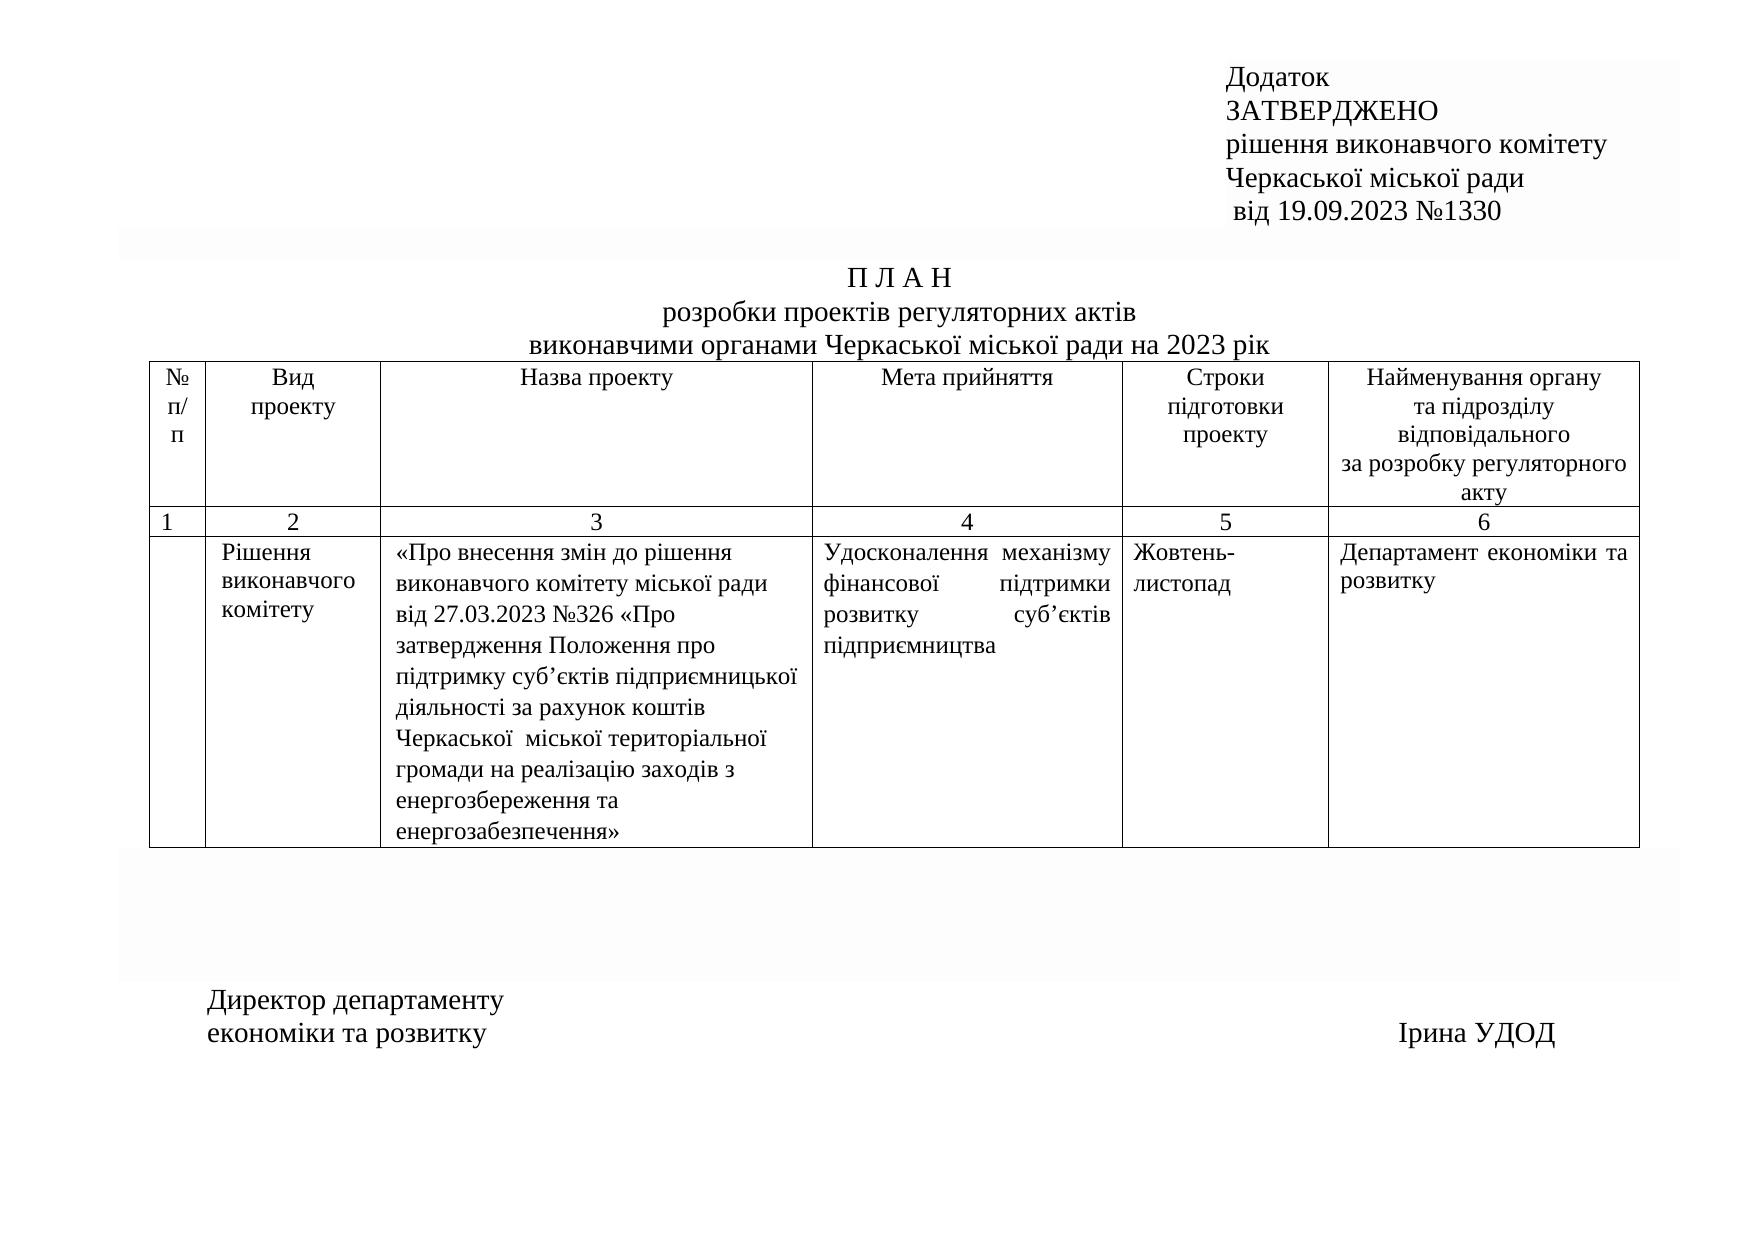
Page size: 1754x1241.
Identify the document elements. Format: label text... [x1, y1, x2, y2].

text розробки проектів регуляторних актів [118, 294, 1680, 327]
table_cell Удосконалення механізму фінансової підтримки розвитку суб’єктів підприємництва [813, 537, 1122, 847]
table_cell 5 [1123, 507, 1328, 536]
text Директор департаменту [207, 982, 1680, 1016]
table_header Строки підготовки проекту [1123, 362, 1328, 506]
text Додаток [1226, 59, 1680, 93]
table_cell Жовтень- листопад [1123, 537, 1328, 847]
table_header Найменування органу та підрозділу відповідального за розробку регуляторного акту [1329, 362, 1639, 506]
text виконавчими органами Черкаської міської ради на 2023 рік [118, 327, 1680, 361]
text рішення виконавчого комітету Черкаської міської ради [1226, 126, 1680, 193]
table_cell 1 [150, 507, 205, 536]
text ЗАТВЕРДЖЕНО [1226, 93, 1680, 126]
table_cell Рішення виконавчого комітету [206, 537, 380, 847]
table_cell [150, 537, 205, 847]
table_cell 3 [381, 507, 812, 536]
table_header Мета прийняття [813, 362, 1122, 506]
table_cell «Про внесення змін до рішення виконавчого комітету міської ради від 27.03.2023 №326 «Про затвердження Положення про підтримку суб’єктів підприємницької діяльності за рахунок коштів Черкаської міської територіальної громади на реалізацію заходів з енергозбереження та енергозабезпечення» [381, 537, 812, 847]
table_header Вид проекту [206, 362, 380, 506]
table_cell 6 [1329, 507, 1639, 536]
text економіки та розвитку Ірина УДОД [207, 1016, 1680, 1049]
table_header № п/п [150, 362, 205, 506]
table_cell 2 [206, 507, 380, 536]
text П Л А Н [118, 260, 1680, 294]
table_cell Департамент економіки та розвитку [1329, 537, 1639, 847]
table_cell 4 [813, 507, 1122, 536]
table_header Назва проекту [381, 362, 812, 506]
text від 19.09.2023 №1330 [1226, 193, 1680, 227]
